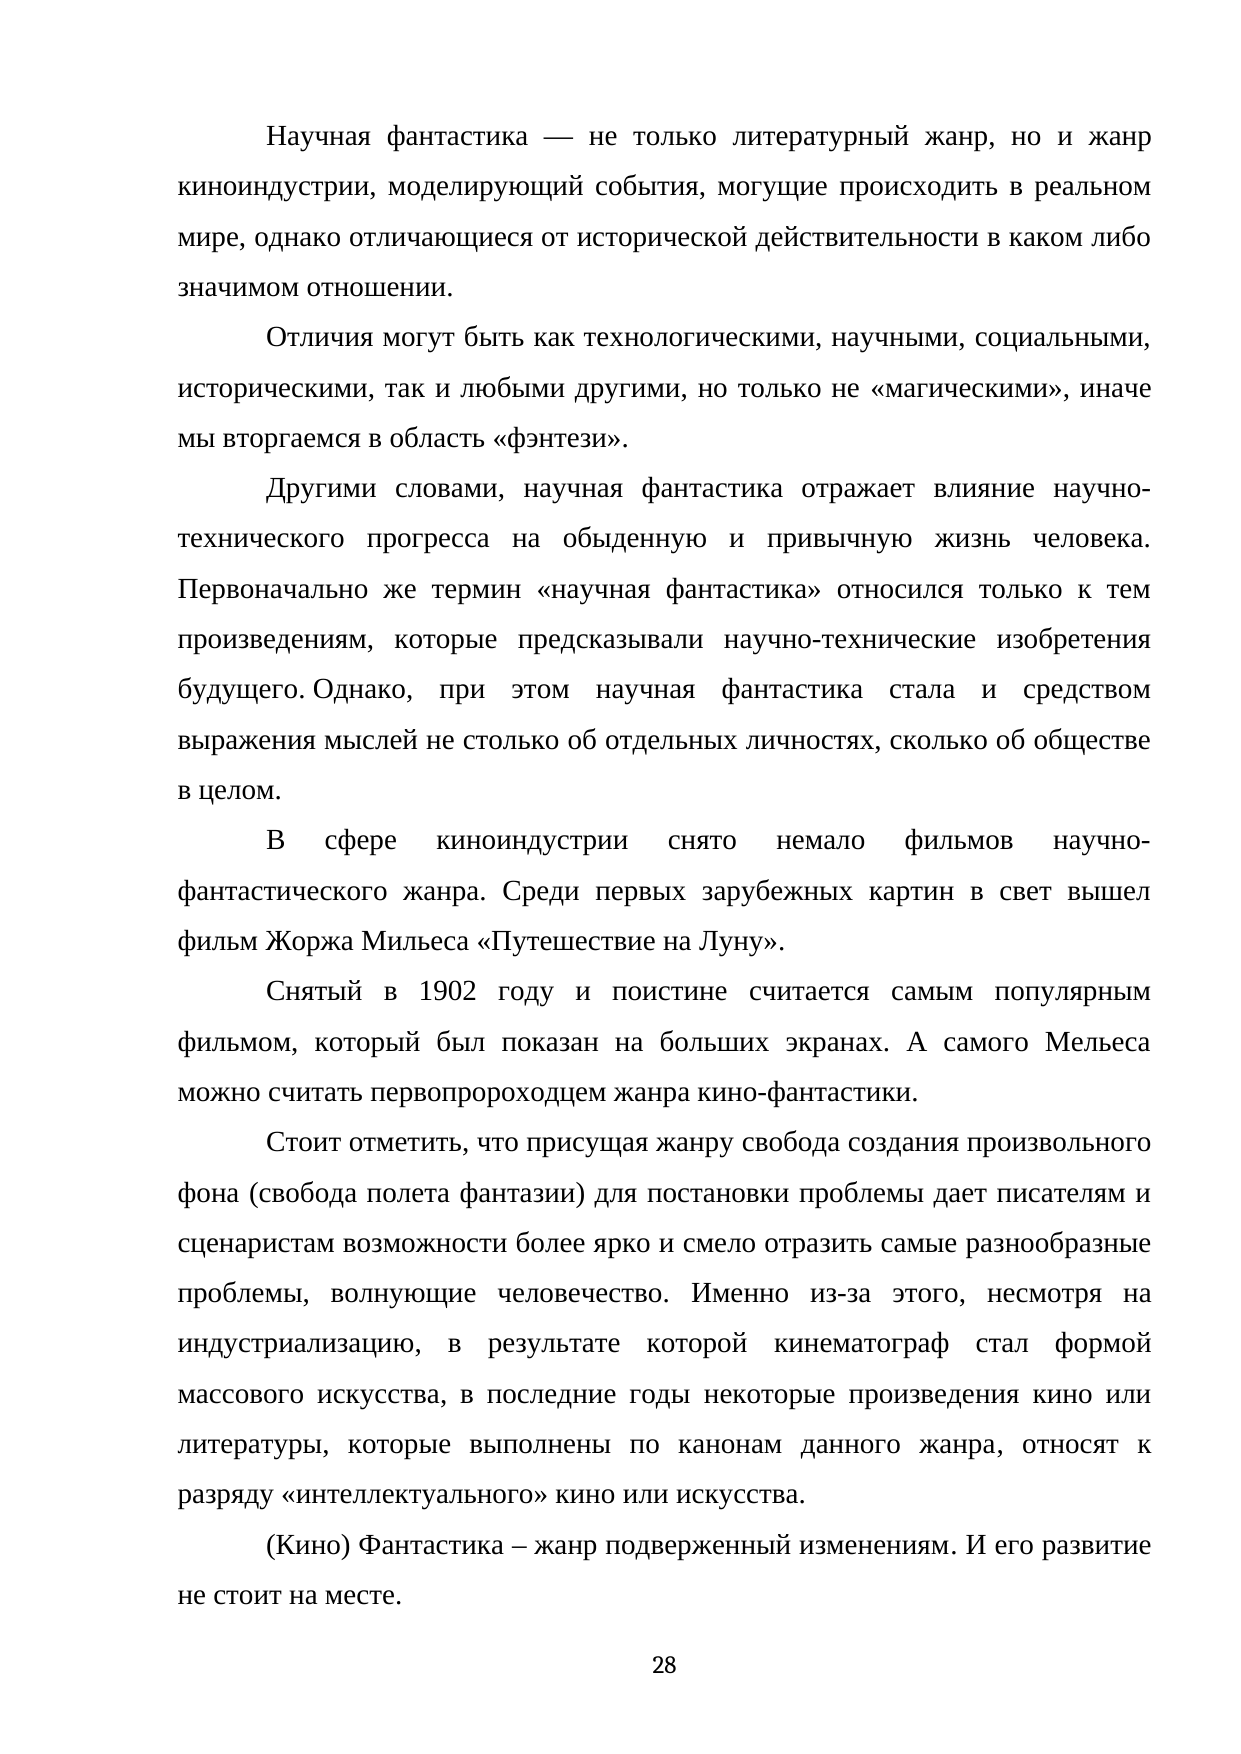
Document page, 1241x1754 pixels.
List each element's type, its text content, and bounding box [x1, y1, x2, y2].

text Научная фантастика — не только литературный жанр, но и жанр киноиндустрии, моделирующий события, могущие происходить в реальном мире, однако отличающиеся от исторической действительности в каком либо значимом отношении. [177, 118, 1152, 303]
text (Кино) Фантастика – жанр подверженный изменениям. И его развитие не стоит на месте. [177, 1527, 1152, 1611]
text Снятый в 1902 году и поистине считается самым популярным фильмом, который был показан на больших экранах. А самого Мельеса можно считать первопророходцем жанра кино-фантастики. [177, 973, 1152, 1108]
text Другими словами, научная фантастика отражает влияние научно-технического прогресса на обыденную и привычную жизнь человека. Первоначально же термин «научная фантастика» относился только к тем произведениям, которые предсказывали научно-технические изобретения будущего. Однако, при этом научная фантастика стала и средством выражения мыслей не столько об отдельных личностях, сколько об обществе в целом. [177, 655, 1152, 722]
text Другими словами, научная фантастика отражает влияние научно-технического прогресса на обыденную и привычную жизнь человека. Первоначально же термин «научная фантастика» относился только к тем произведениям, которые предсказывали научно-технические изобретения будущего. Однако, при этом научная фантастика стала и средством выражения мыслей не столько об отдельных личностях, сколько об обществе в целом. [177, 755, 1152, 806]
text Отличия могут быть как технологическими, научными, социальными, историческими, так и любыми другими, но только не «магическими», иначе мы вторгаемся в область «фэнтези». [177, 319, 1152, 453]
text В сфере киноиндустрии снято немало фильмов научно-фантастического жанра. Среди первых зарубежных картин в свет вышел фильм Жоржа Мильеса «Путешествие на Луну». [177, 822, 1152, 957]
text Стоит отметить, что присущая жанру свобода создания произвольного фона (свобода полета фантазии) для постановки проблемы дает писателям и сценаристам возможности более ярко и смело отразить самые разнообразные проблемы, волнующие человечество. Именно из-за этого, несмотря на индустриализацию, в результате которой кинематограф стал формой массового искусства, в последние годы некоторые произведения кино или литературы, которые выполнены по канонам данного жанра, относят к разряду «интеллектуального» кино или искусства. [177, 1124, 1152, 1175]
text Стоит отметить, что присущая жанру свобода создания произвольного фона (свобода полета фантазии) для постановки проблемы дает писателям и сценаристам возможности более ярко и смело отразить самые разнообразные проблемы, волнующие человечество. Именно из-за этого, несмотря на индустриализацию, в результате которой кинематограф стал формой массового искусства, в последние годы некоторые произведения кино или литературы, которые выполнены по канонам данного жанра, относят к разряду «интеллектуального» кино или искусства. [177, 1460, 1152, 1510]
text Стоит отметить, что присущая жанру свобода создания произвольного фона (свобода полета фантазии) для постановки проблемы дает писателям и сценаристам возможности более ярко и смело отразить самые разнообразные проблемы, волнующие человечество. Именно из-за этого, несмотря на индустриализацию, в результате которой кинематограф стал формой массового искусства, в последние годы некоторые произведения кино или литературы, которые выполнены по канонам данного жанра, относят к разряду «интеллектуального» кино или искусства. [177, 1208, 1152, 1426]
text Другими словами, научная фантастика отражает влияние научно-технического прогресса на обыденную и привычную жизнь человека. Первоначально же термин «научная фантастика» относился только к тем произведениям, которые предсказывали научно-технические изобретения будущего. Однако, при этом научная фантастика стала и средством выражения мыслей не столько об отдельных личностях, сколько об обществе в целом. [177, 470, 1152, 621]
